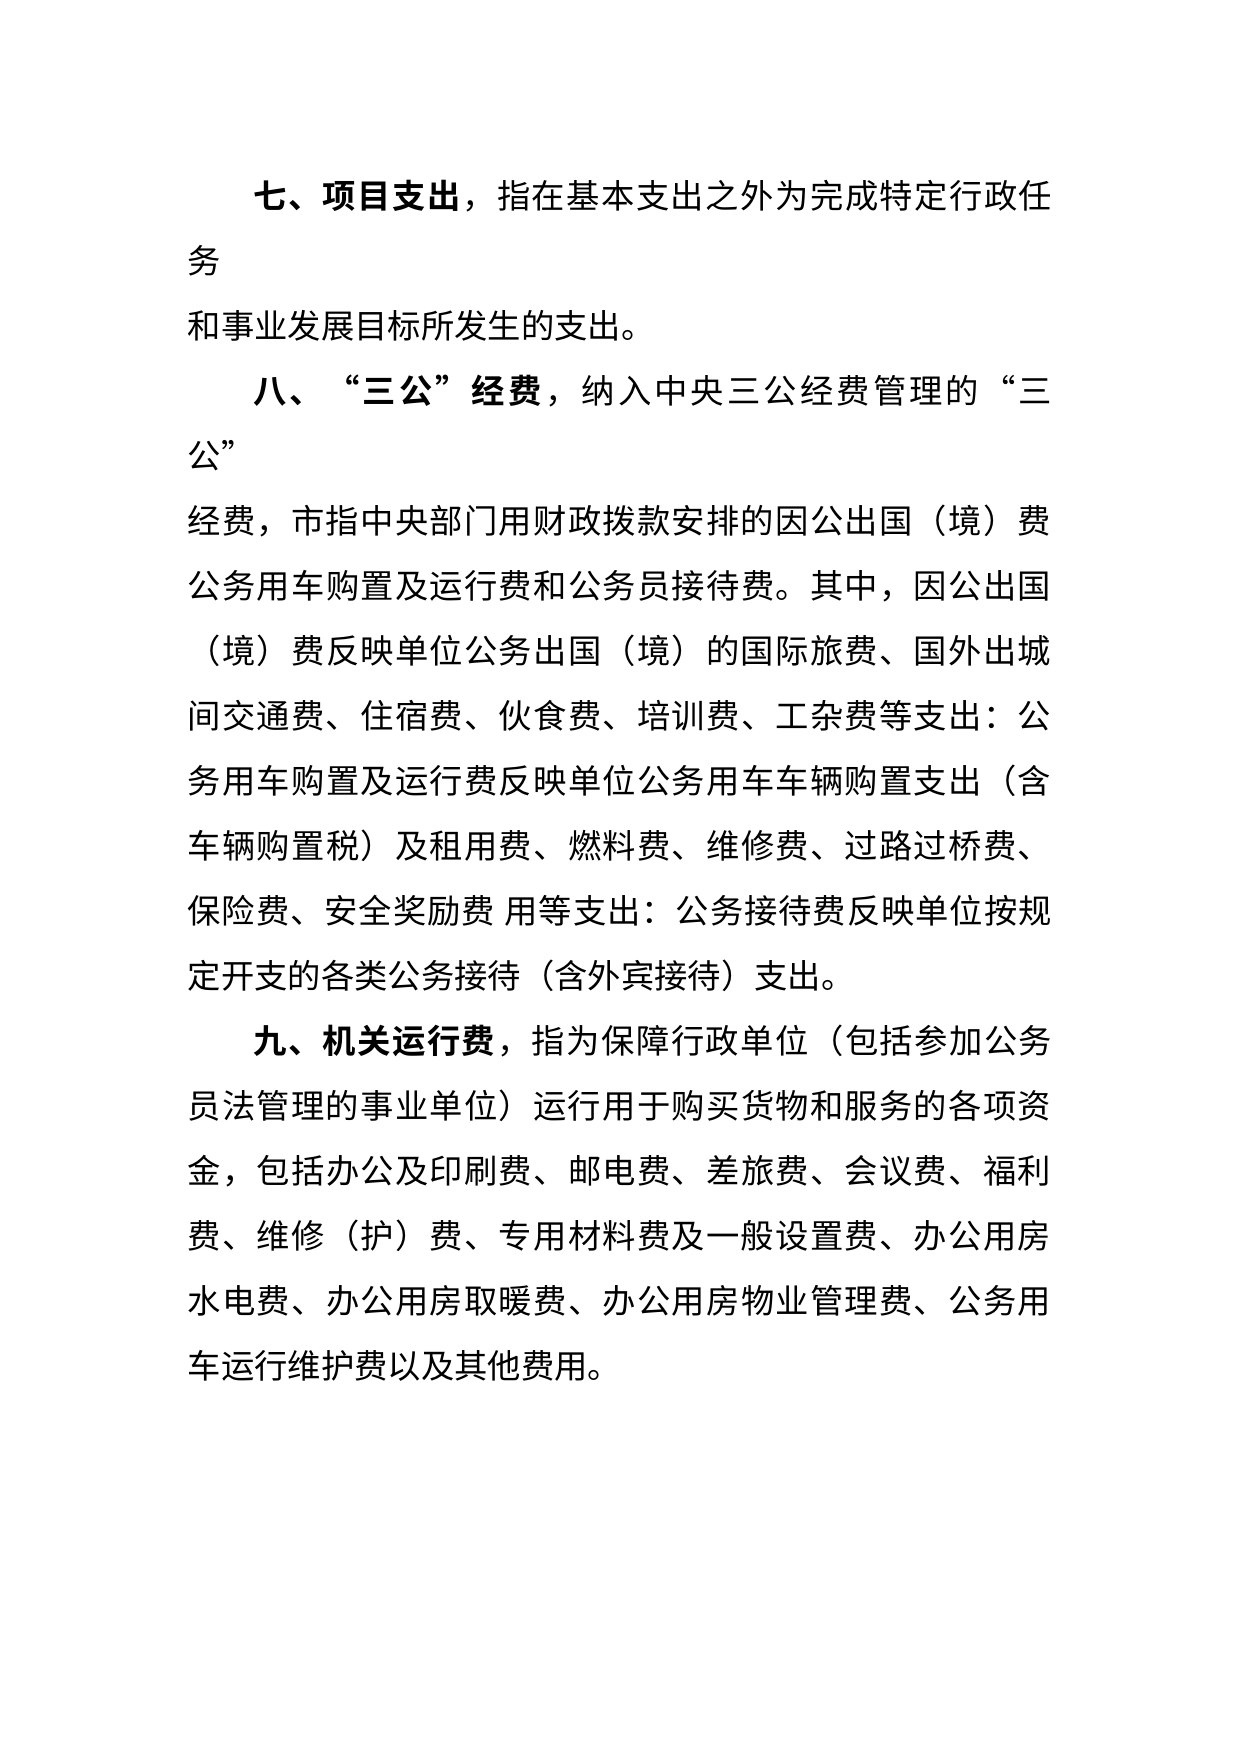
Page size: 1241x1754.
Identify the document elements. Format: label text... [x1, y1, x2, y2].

text 经费，市指中央部门用财政拨款安排的因公出国（境）费、公务用车购置及运行费和公务员接待费。其中，因公出国（境）费反映单位公务出国（境）的国际旅费、国外出城间交通费、住宿费、伙食费、培训费、工杂费等支出：公务用车购置及运行费反映单位公务用车车辆购置支出（含车辆购置税）及租用费、燃料费、维修费、过路过桥费、保险费、安全奖励费 用等支出：公务接待费反映单位按规定开支的各类公务接待（含外宾接待）支出。 [187, 487, 1053, 1007]
text 八、“三公”经费，纳入中央三公经费管理的“三公” [187, 357, 1053, 487]
text 七、项目支出，指在基本支出之外为完成特定行政任务 [187, 162, 1053, 292]
text 九、机关运行费，指为保障行政单位（包括参加公务员法管理的事业单位）运行用于购买货物和服务的各项资金，包括办公及印刷费、邮电费、差旅费、会议费、福利费、维修（护）费、专用材料费及一般设置费、办公用房水电费、办公用房取暖费、办公用房物业管理费、公务用车运行维护费以及其他费用。 [187, 1007, 1053, 1397]
text 和事业发展目标所发生的支出。 [187, 292, 1053, 357]
